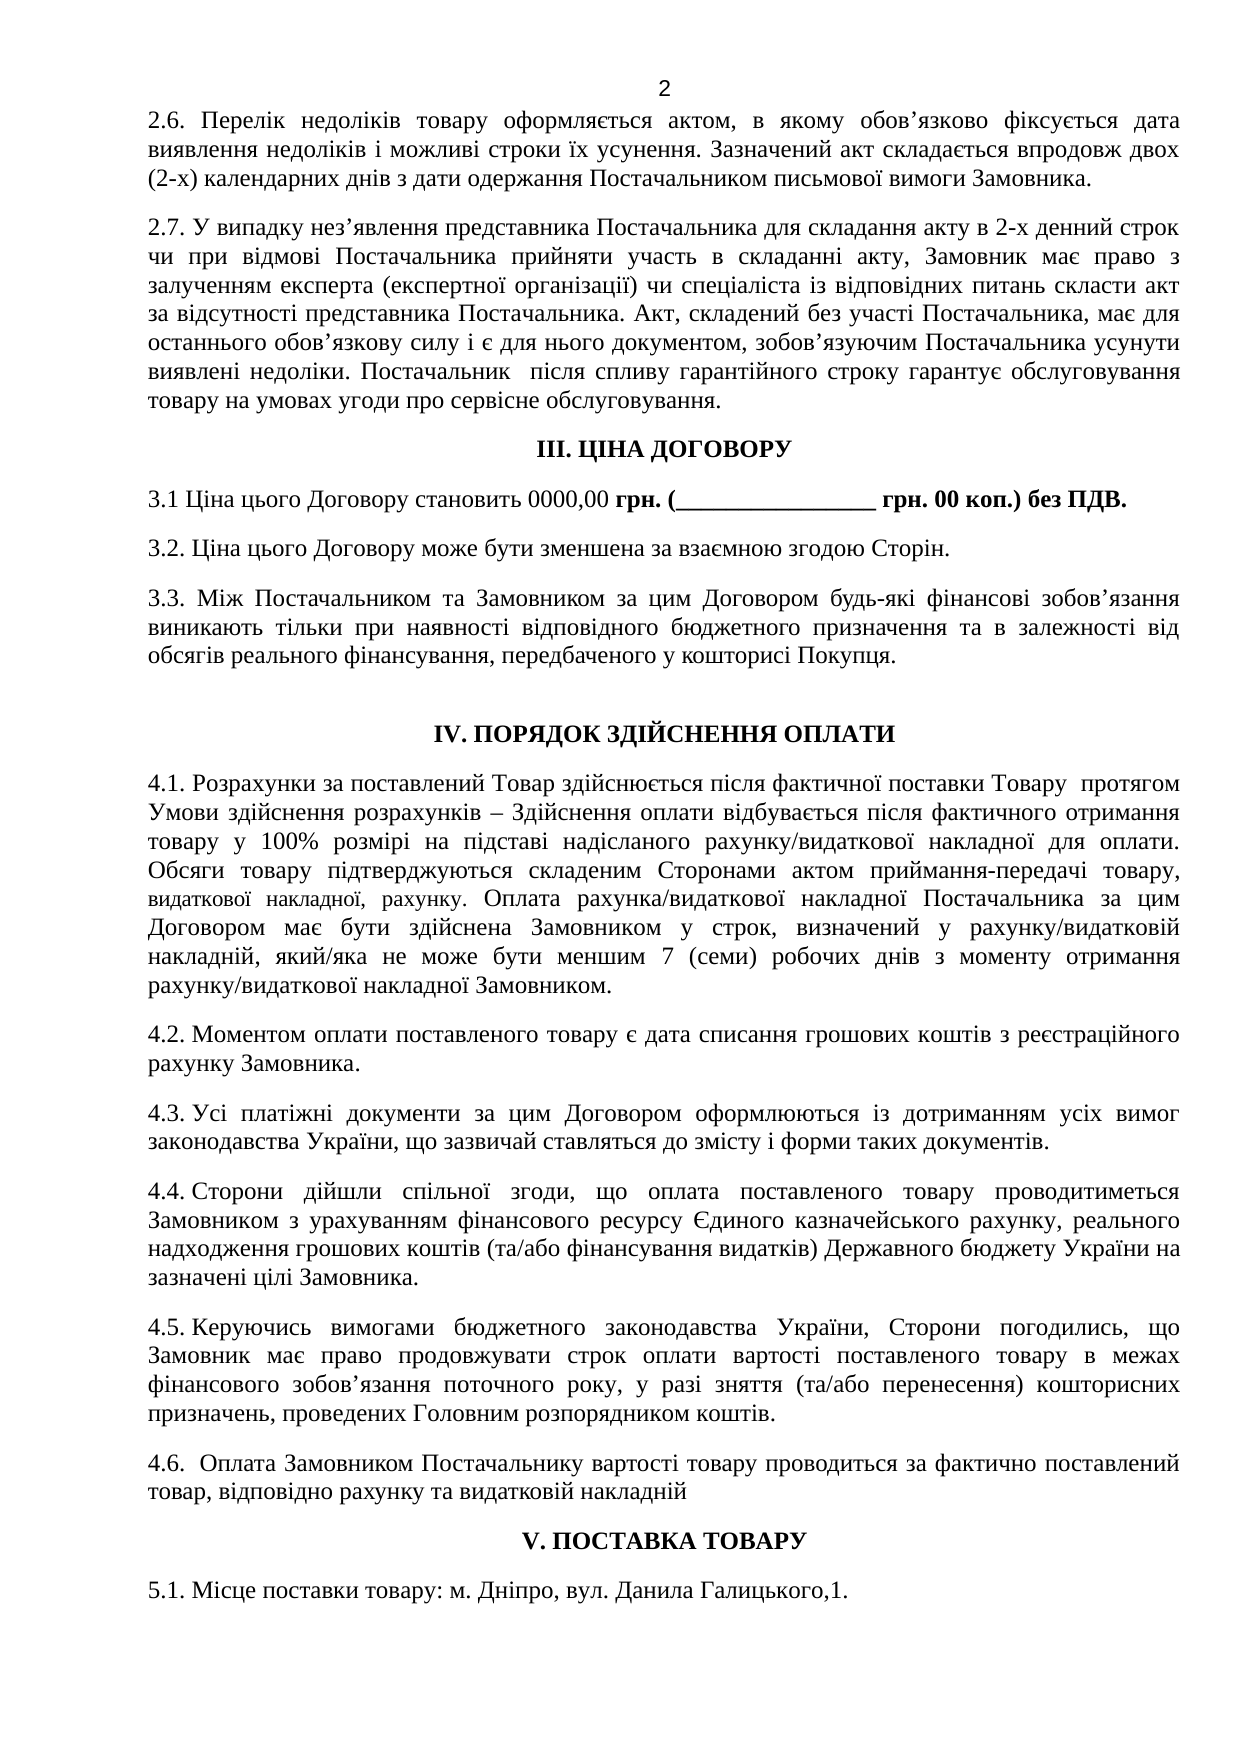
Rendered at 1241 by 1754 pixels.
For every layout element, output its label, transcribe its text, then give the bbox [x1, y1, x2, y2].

text 4.2. Моментом оплати поставленого товару є дата списання грошових коштів з реєстраційного рахунку Замовника. [148, 1019, 1181, 1077]
text 3.1 Ціна цього Договору становить 0000,00 грн. (________________ грн. 00 коп.) без ПДВ. [148, 484, 1181, 513]
text 3.3. Між Постачальником та Замовником за цим Договором будь-які фінансові зобов’язання виникають тільки при наявності відповідного бюджетного призначення та в залежності від обсягів реального фінансування, передбаченого у кошторисі Покупця. [148, 583, 1181, 669]
text 5.1. Місце поставки товару: м. Дніпро, вул. Данила Галицького,1. [148, 1576, 1181, 1604]
text 4.4. Сторони дійшли спільної згоди, що оплата поставленого товару проводитиметься Замовником з урахуванням фінансового ресурсу Єдиного казначейського рахунку, реального надходження грошових коштів (та/або фінансування видатків) Державного бюджету України на зазначені цілі Замовника. [148, 1176, 1181, 1291]
text 4.3. Усі платіжні документи за цим Договором оформлюються із дотриманням усіх вимог законодавства України, що зазвичай ставляться до змісту і форми таких документів. [148, 1098, 1181, 1155]
text IV. ПОРЯДОК ЗДІЙСНЕННЯ ОПЛАТИ [148, 719, 1181, 748]
text 4.5. Керуючись вимогами бюджетного законодавства України, Сторони погодились, що Замовник має право продовжувати строк оплати вартості поставленого товару в межах фінансового зобов’язання поточного року, у разі зняття (та/або перенесення) кошторисних призначень, проведених Головним розпорядником коштів. [148, 1312, 1181, 1427]
text 4.1. Розрахунки за поставлений Товар здійснюється після фактичної поставки Товару протягом Умови здійснення розрахунків – Здійснення оплати відбувається після фактичного отримання товару у 100% розмірі на підставі надісланого рахунку/видаткової накладної для оплати. Обсяги товару підтверджуються складеним Сторонами актом приймання-передачі товару, видаткової накладної, рахунку. Оплата рахунка/видаткової накладної Постачальника за цим Договором має бути здійснена Замовником у строк, визначений у рахунку/видатковій накладній, який/яка не може бути меншим 7 (семи) робочих днів з моменту отримання рахунку/видаткової накладної Замовником. [148, 768, 1181, 998]
text III. ЦІНА ДОГОВОРУ [148, 434, 1181, 463]
text V. ПОСТАВКА ТОВАРУ [148, 1526, 1181, 1555]
text 2.7. У випадку нез’явлення представника Постачальника для складання акту в 2-х денний строк чи при відмові Постачальника прийняти участь в складанні акту, Замовник має право з залученням експерта (експертної організації) чи спеціаліста із відповідних питань скласти акт за відсутності представника Постачальника. Акт, складений без участі Постачальника, має для останнього обов’язкову силу і є для нього документом, зобов’язуючим Постачальника усунути виявлені недоліки. Постачальник після спливу гарантійного строку гарантує обслуговування товару на умовах угоди про сервісне обслуговування. [148, 212, 1181, 413]
text 4.6. Оплата Замовником Постачальнику вартості товару проводиться за фактично поставлений товар, відповідно рахунку та видатковій накладній [148, 1448, 1181, 1505]
text 2.6. Перелік недоліків товару оформляється актом, в якому обов’язково фіксується дата виявлення недоліків і можливі строки їх усунення. Зазначений акт складається впродовж двох (2-х) календарних днів з дати одержання Постачальником письмової вимоги Замовника. [148, 105, 1181, 191]
text 3.2. Ціна цього Договору може бути зменшена за взаємною згодою Сторін. [148, 533, 1181, 562]
